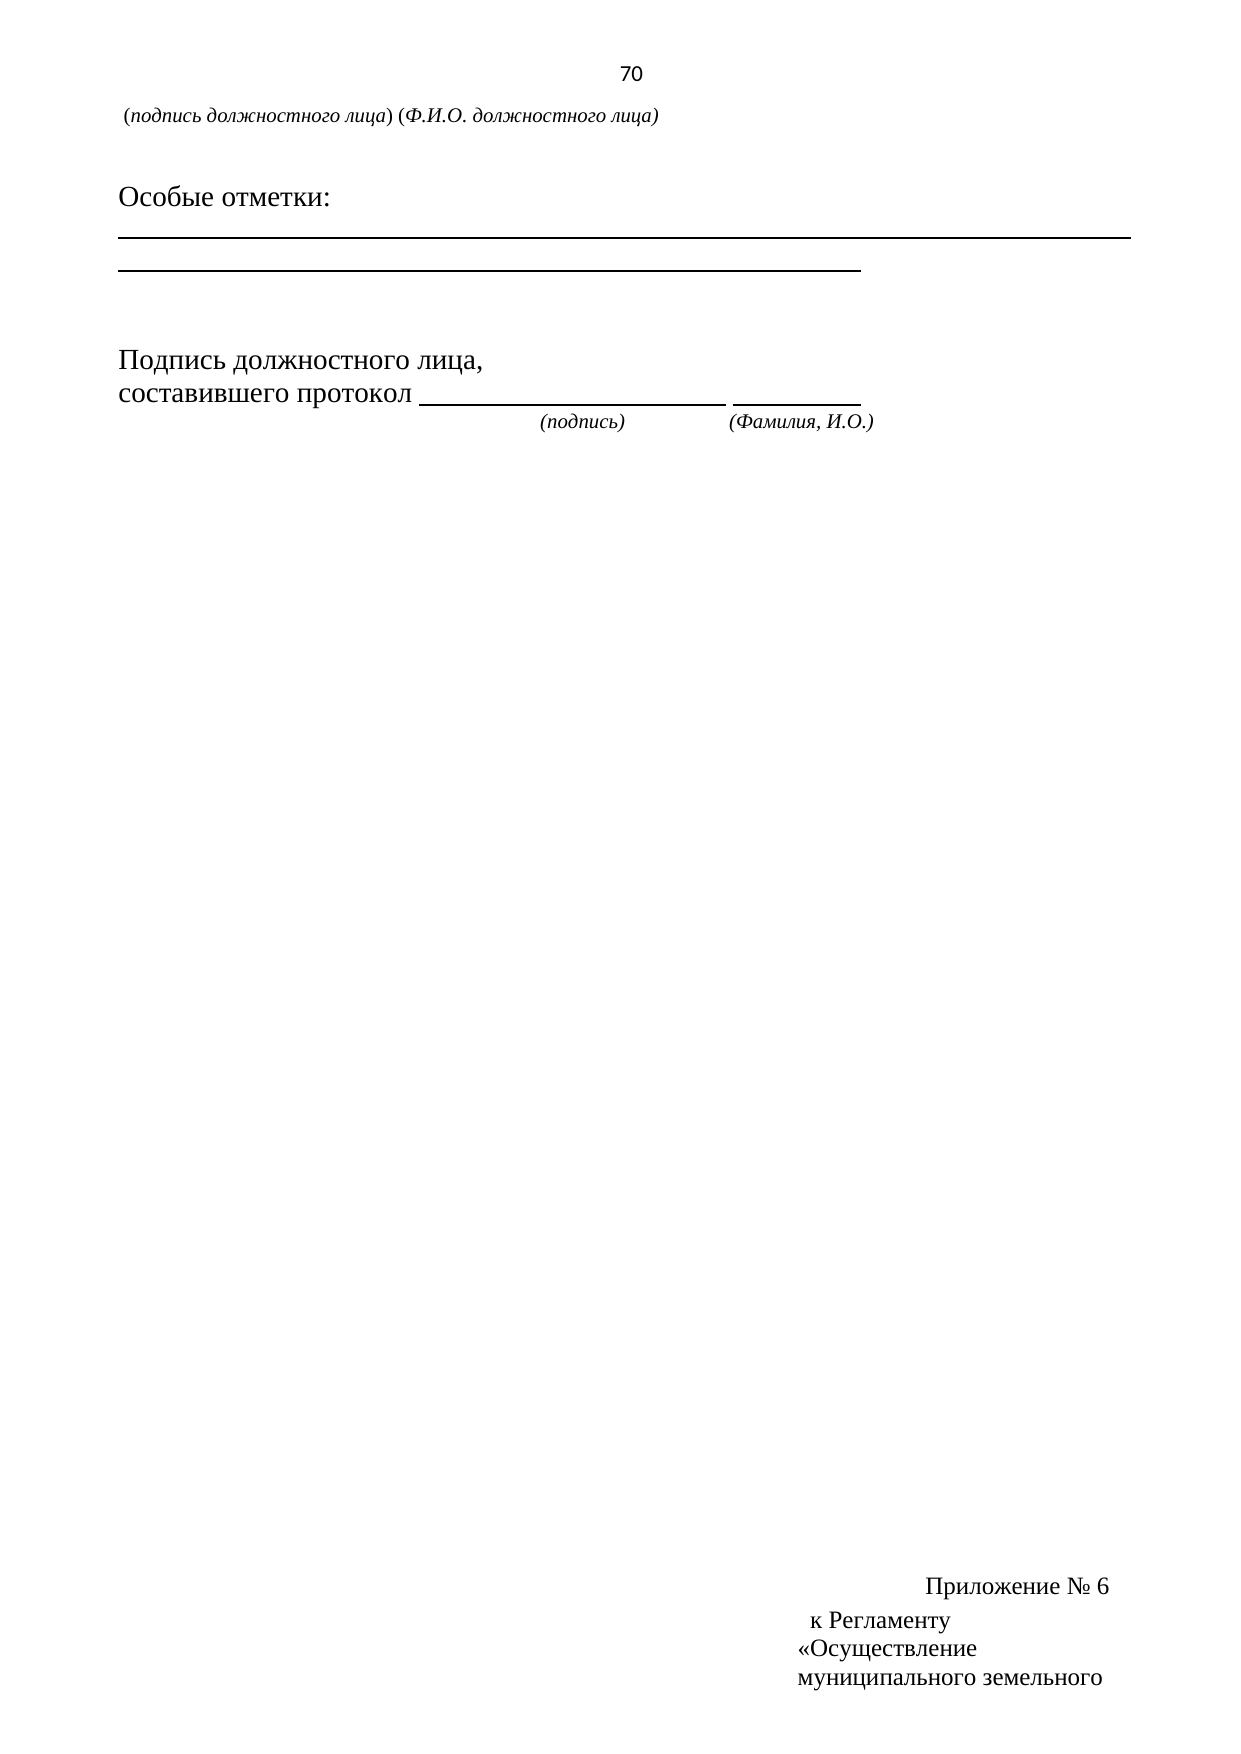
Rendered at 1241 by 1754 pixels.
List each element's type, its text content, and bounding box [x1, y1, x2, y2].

text (подпись должностного лица) (Ф.И.О. должностного лица) [118, 103, 1144, 127]
text Особые отметки: [118, 179, 1144, 213]
text Подпись должностного лица, [118, 342, 1144, 375]
text Приложение № 6 [797, 1571, 1144, 1600]
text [797, 1633, 1144, 1691]
text (подпись) (Фамилия, И.О.) [118, 409, 1144, 433]
text к Регламенту [797, 1605, 1144, 1633]
text составившего протокол [118, 375, 1144, 409]
